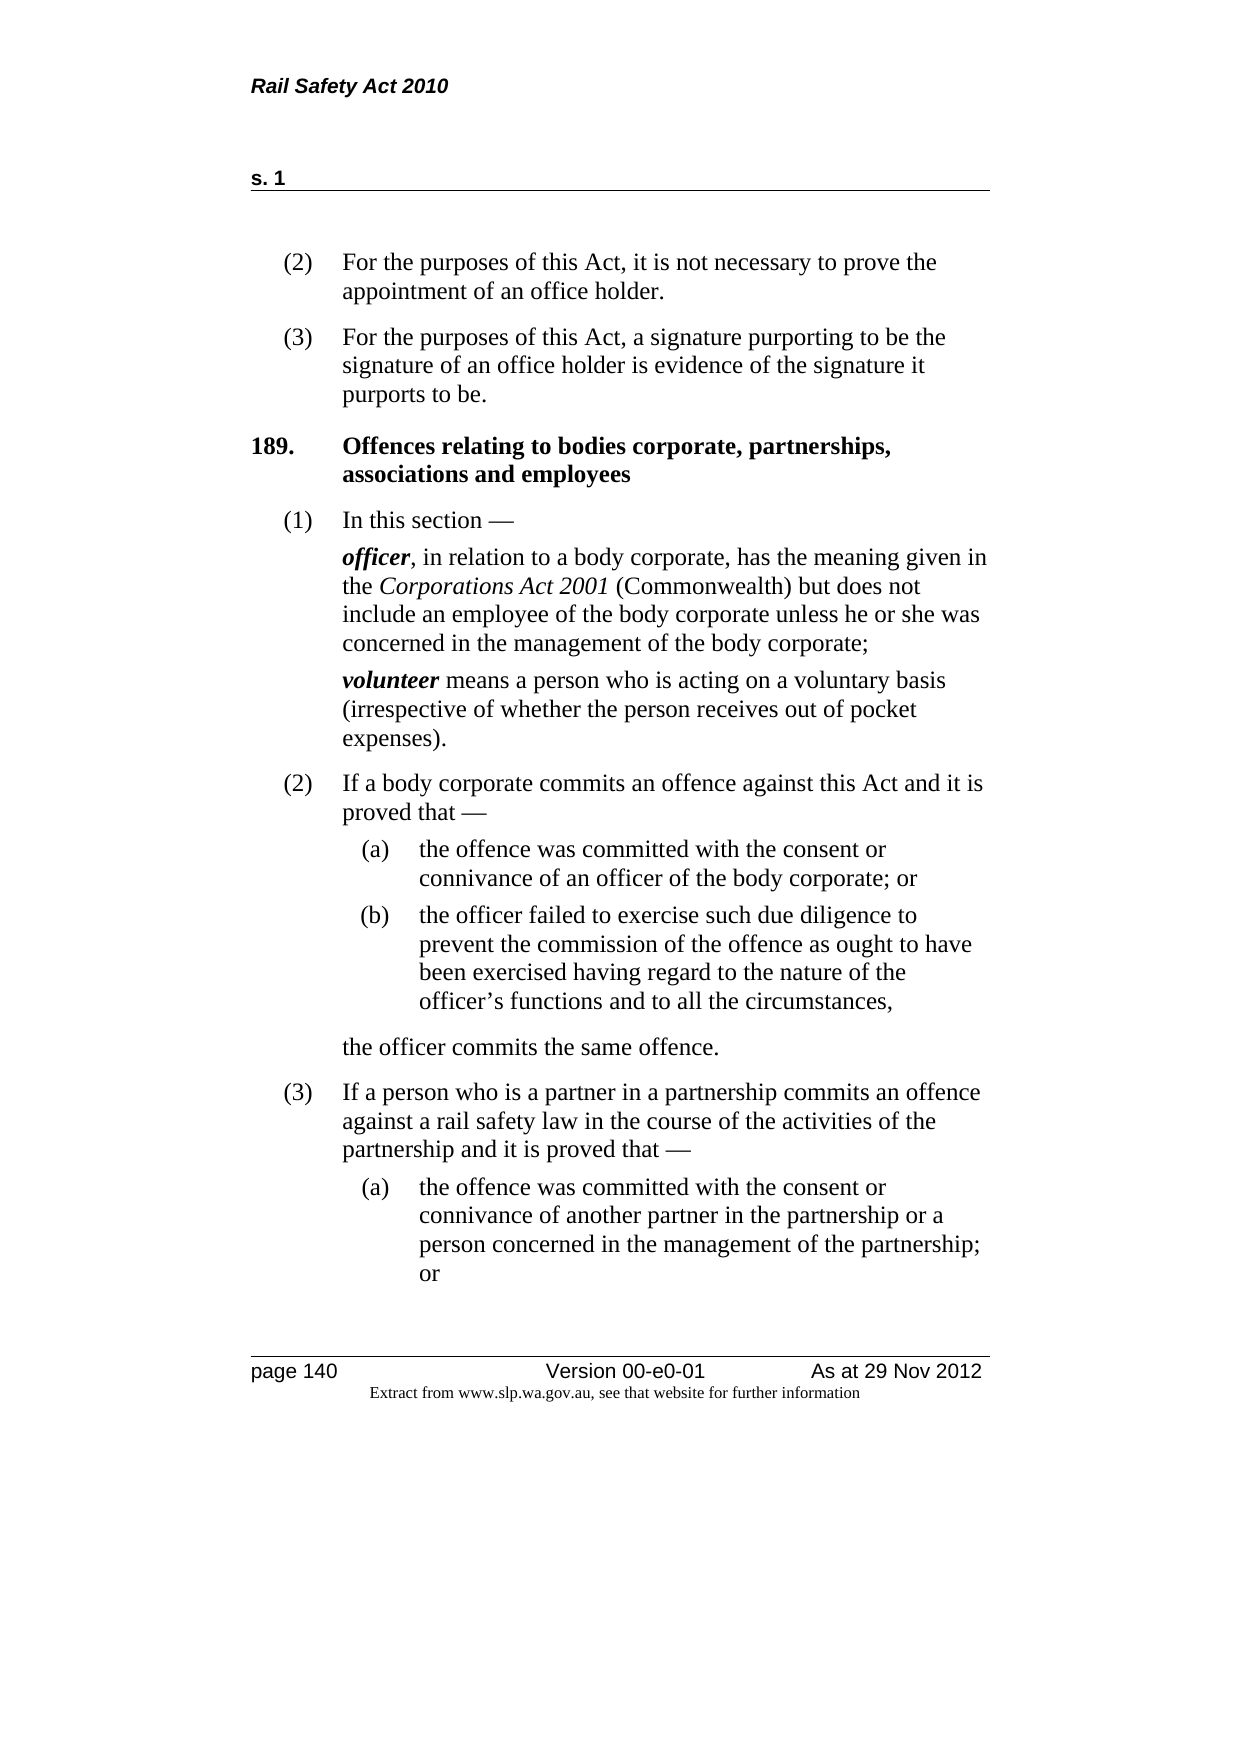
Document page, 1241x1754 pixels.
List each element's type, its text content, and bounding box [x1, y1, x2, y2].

text (3) If a person who is a partner in a partnership commits an offence against a rail safety law in the course of the activities of the partnership and it is proved that — [251, 1077, 990, 1163]
subtitle 189. Offences relating to bodies corporate, partnerships, associations and employees [251, 431, 990, 488]
text (2) For the purposes of this Act, it is not necessary to prove the appointment of an office holder. [251, 247, 990, 305]
text (a) the offence was committed with the consent or connivance of an officer of the body corporate; or [251, 834, 990, 892]
text (b) the officer failed to exercise such due diligence to prevent the commission of the offence as ought to have been exercised having regard to the nature of the officer’s functions and to all the circumstances, [251, 900, 990, 1015]
text volunteer means a person who is acting on a voluntary basis (irrespective of whether the person receives out of pocket expenses). [251, 665, 990, 752]
text (3) For the purposes of this Act, a signature purporting to be the signature of an office holder is evidence of the signature it purports to be. [251, 322, 990, 408]
text officer, in relation to a body corporate, has the meaning given in the Corporations Act 2001 (Commonwealth) but does not include an employee of the body corporate unless he or she was concerned in the management of the body corporate; [251, 542, 990, 657]
text (a) the offence was committed with the consent or connivance of another partner in the partnership or a person concerned in the management of the partnership; or [251, 1172, 990, 1287]
text (2) If a body corporate commits an offence against this Act and it is proved that — [251, 768, 990, 826]
text (1) In this section — [251, 505, 990, 534]
text the officer commits the same offence. [251, 1032, 990, 1060]
